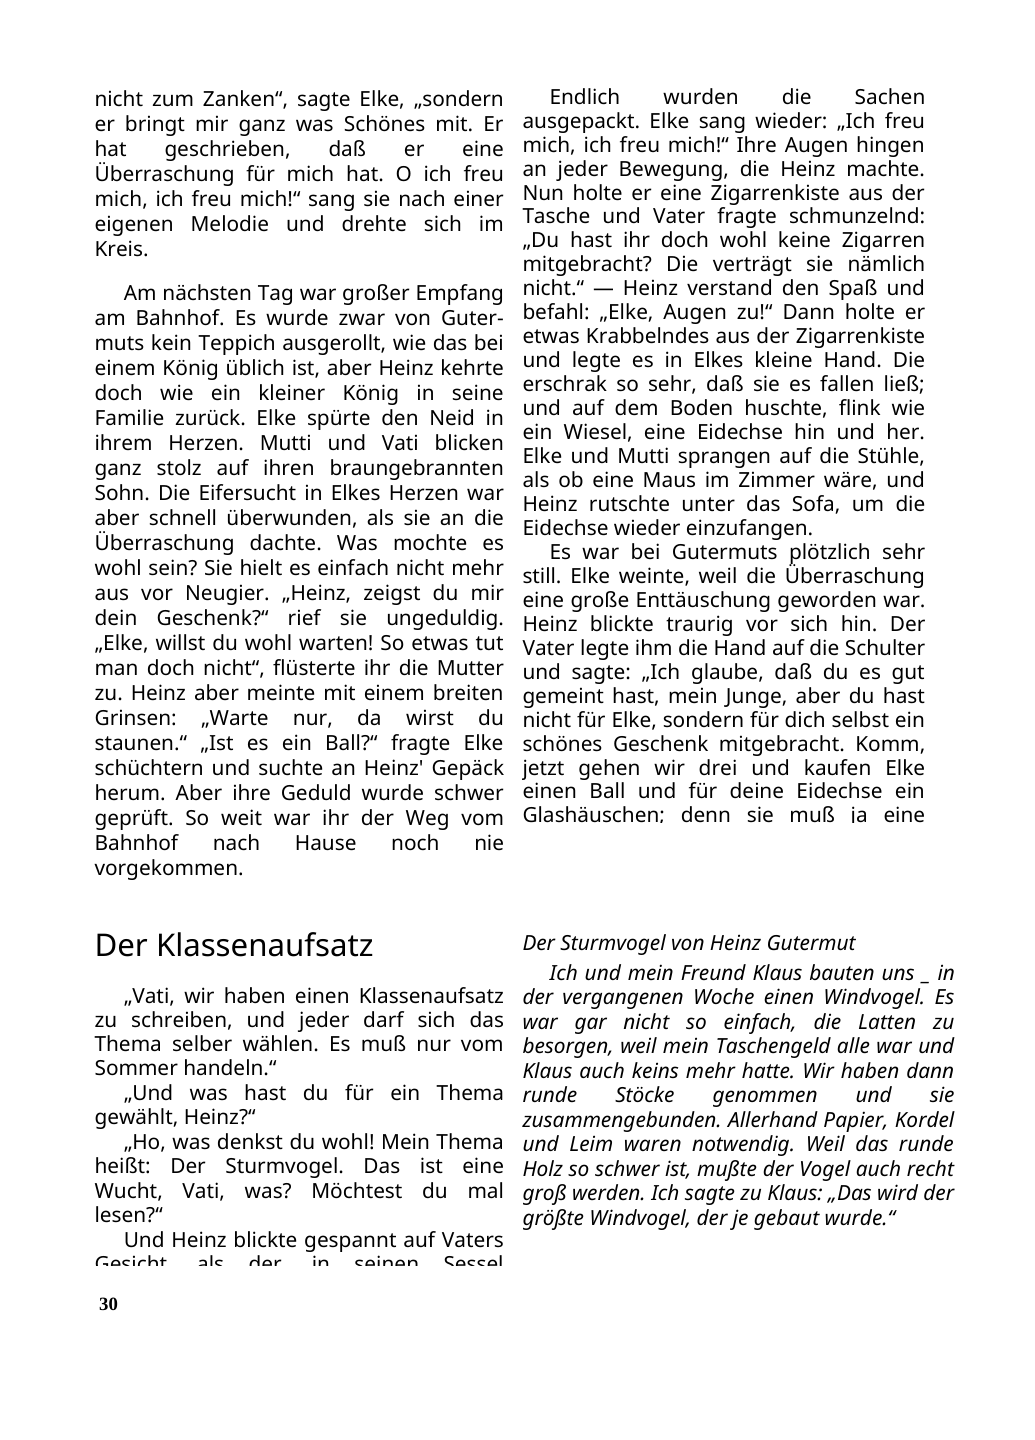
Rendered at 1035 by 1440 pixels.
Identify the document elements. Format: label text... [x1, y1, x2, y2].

text „Vati, wir haben einen Klassenaufsatz zu schreiben, und jeder darf sich das Thema selber wählen. Es muß nur vom Sommer handeln.“ [94, 985, 504, 1081]
text Ich und mein Freund Klaus bauten uns _ in der vergangenen Woche einen Windvogel. Es war gar nicht so einfach, die Latten zu besorgen, weil mein Taschengeld alle war und Klaus auch keins mehr hatte. Wir haben dann runde Stöcke genommen und sie zusammengebunden. Allerhand Papier, Kordel und Leim waren notwendig. Weil das runde Holz so schwer ist, mußte der Vogel auch recht groß werden. Ich sagte zu Klaus: „Das wird der größte Windvogel, der je gebaut wurde.“ [522, 961, 955, 1230]
text Am nächsten Tag war großer Empfang am Bahnhof. Es wurde zwar von Guter- muts kein Teppich ausgerollt, wie das bei einem König üblich ist, aber Heinz kehrte doch wie ein kleiner König in seine Familie zurück. Elke spürte den Neid in ihrem Herzen. Mutti und Vati blicken ganz stolz auf ihren braungebrannten Sohn. Die Eifersucht in Elkes Herzen war aber schnell überwunden, als sie an die Überraschung dachte. Was mochte es wohl sein? Sie hielt es einfach nicht mehr aus vor Neugier. „Heinz, zeigst du mir dein Geschenk?“ rief sie ungeduldig. „Elke, willst du wohl warten! So etwas tut man doch nicht“, flüsterte ihr die Mutter zu. Heinz aber meinte mit einem breiten Grinsen: „Warte nur, da wirst du staunen.“ „Ist es ein Ball?“ fragte Elke schüchtern und suchte an Heinz' Gepäck herum. Aber ihre Geduld wurde schwer geprüft. So weit war ihr der Weg vom Bahnhof nach Hause noch nie vorgekommen. [94, 280, 504, 880]
text Endlich wurden die Sachen ausgepackt. Elke sang wieder: „Ich freu mich, ich freu mich!“ Ihre Augen hingen an jeder Bewegung, die Heinz machte. Nun holte er eine Zigarrenkiste aus der Tasche und Vater fragte schmunzelnd: „Du hast ihr doch wohl keine Zigarren mitgebracht? Die verträgt sie nämlich nicht.“ — Heinz verstand den Spaß und befahl: „Elke, Augen zu!“ Dann holte er etwas Krabbelndes aus der Zigarrenkiste und legte es in Elkes kleine Hand. Die erschrak so sehr, daß sie es fallen ließ; und auf dem Boden huschte, flink wie ein Wiesel, eine Eidechse hin und her. Elke und Mutti sprangen auf die Stühle, als ob eine Maus im Zimmer wäre, und Heinz rutschte unter das Sofa, um die Eidechse wieder einzufangen. [522, 85, 926, 540]
text „Ho, was denkst du wohl! Mein Thema heißt: Der Sturmvogel. Das ist eine Wucht, Vati, was? Möchtest du mal lesen?“ [94, 1129, 504, 1227]
text Und Heinz blickte gespannt auf Vaters Gesicht, als der, in seinen Sessel zurückgelehnt, bedächtig den ins Unreine geschriebenen Aufsatz studierte. [94, 1227, 504, 1265]
subtitle Der Klassenaufsatz [94, 931, 504, 962]
text 30 [99, 1295, 118, 1314]
text nicht zum Zanken“, sagte Elke, „sondern er bringt mir ganz was Schönes mit. Er hat geschrieben, daß er eine Überraschung für mich hat. O ich freu mich, ich freu mich!“ sang sie nach einer eigenen Melodie und drehte sich im Kreis. [94, 86, 504, 261]
text Es war bei Gutermuts plötzlich sehr still. Elke weinte, weil die Überraschung eine große Enttäuschung geworden war. Heinz blickte traurig vor sich hin. Der Vater legte ihm die Hand auf die Schulter und sagte: „Ich glaube, daß du es gut gemeint hast, mein Junge, aber du hast nicht für Elke, sondern für dich selbst ein schönes Geschenk mitgebracht. Komm, jetzt gehen wir drei und kaufen Elke einen Ball und für deine Eidechse ein Glashäuschen; denn sie muß ja eine eigene Wohnung bei uns haben.“ [522, 540, 926, 822]
text Der Sturmvogel von Heinz Gutermut [522, 933, 955, 954]
text „Und was hast du für ein Thema gewählt, Heinz?“ [94, 1081, 504, 1129]
